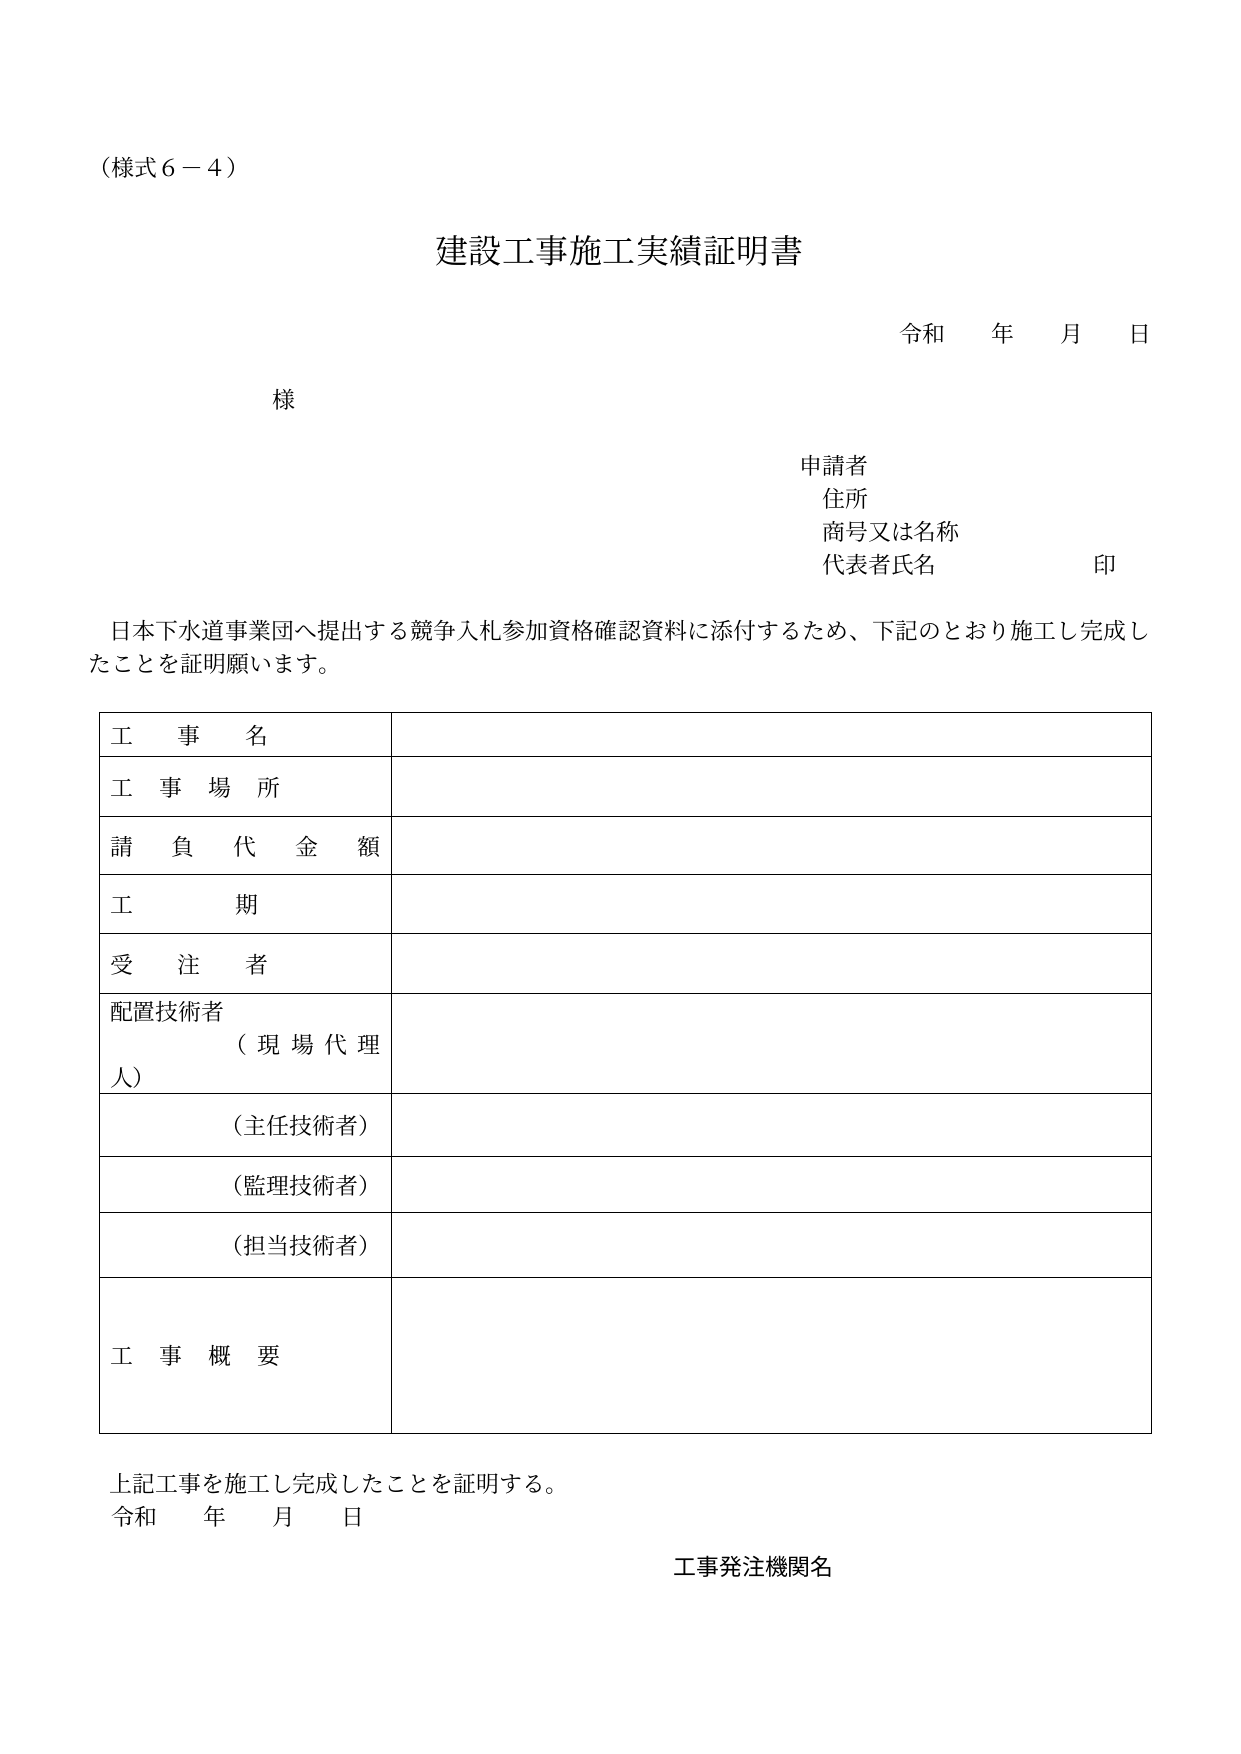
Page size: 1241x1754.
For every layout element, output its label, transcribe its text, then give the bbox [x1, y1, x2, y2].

table_header [392, 713, 1151, 756]
text （様式６－４） [89, 151, 1152, 183]
table_cell [392, 994, 1151, 1093]
table_cell [392, 757, 1151, 816]
table_cell 配置技術者 （現場代理人） [100, 994, 391, 1093]
table_cell 工期 [100, 875, 391, 933]
table_cell 受注者 [100, 934, 391, 993]
table_cell 工事概要 [100, 1278, 391, 1432]
text 上記工事を施工し完成したことを証明する。 [89, 1466, 1152, 1499]
table_cell [392, 934, 1151, 993]
table_cell [392, 1094, 1151, 1156]
text 申請者 [799, 448, 1152, 481]
table_header 工事名 [100, 713, 391, 756]
text 日本下水道事業団へ提出する競争入札参加資格確認資料に添付するため、下記のとおり施工し完成したことを証明願います。 [89, 613, 1152, 679]
text 令和 年 月 日 [89, 316, 1152, 349]
text 様 [89, 382, 1152, 415]
table_cell 請負代金額 [100, 817, 391, 874]
text 工事発注機関名 [673, 1532, 1152, 1598]
table_cell （監理技術者） [100, 1157, 391, 1212]
table_cell （担当技術者） [100, 1213, 391, 1277]
text 建設工事施工実績証明書 [89, 217, 1152, 283]
table_cell [392, 1278, 1151, 1432]
table_cell [392, 817, 1151, 874]
text 代表者氏名 印 [822, 547, 1152, 580]
table_cell [392, 1157, 1151, 1212]
text 商号又は名称 [822, 514, 1152, 547]
table_cell [392, 1213, 1151, 1277]
text 令和 年 月 日 [112, 1499, 1152, 1532]
table_cell （主任技術者） [100, 1094, 391, 1156]
text 住所 [822, 481, 1152, 514]
table_cell [392, 875, 1151, 933]
table_cell 工事場所 [100, 757, 391, 816]
